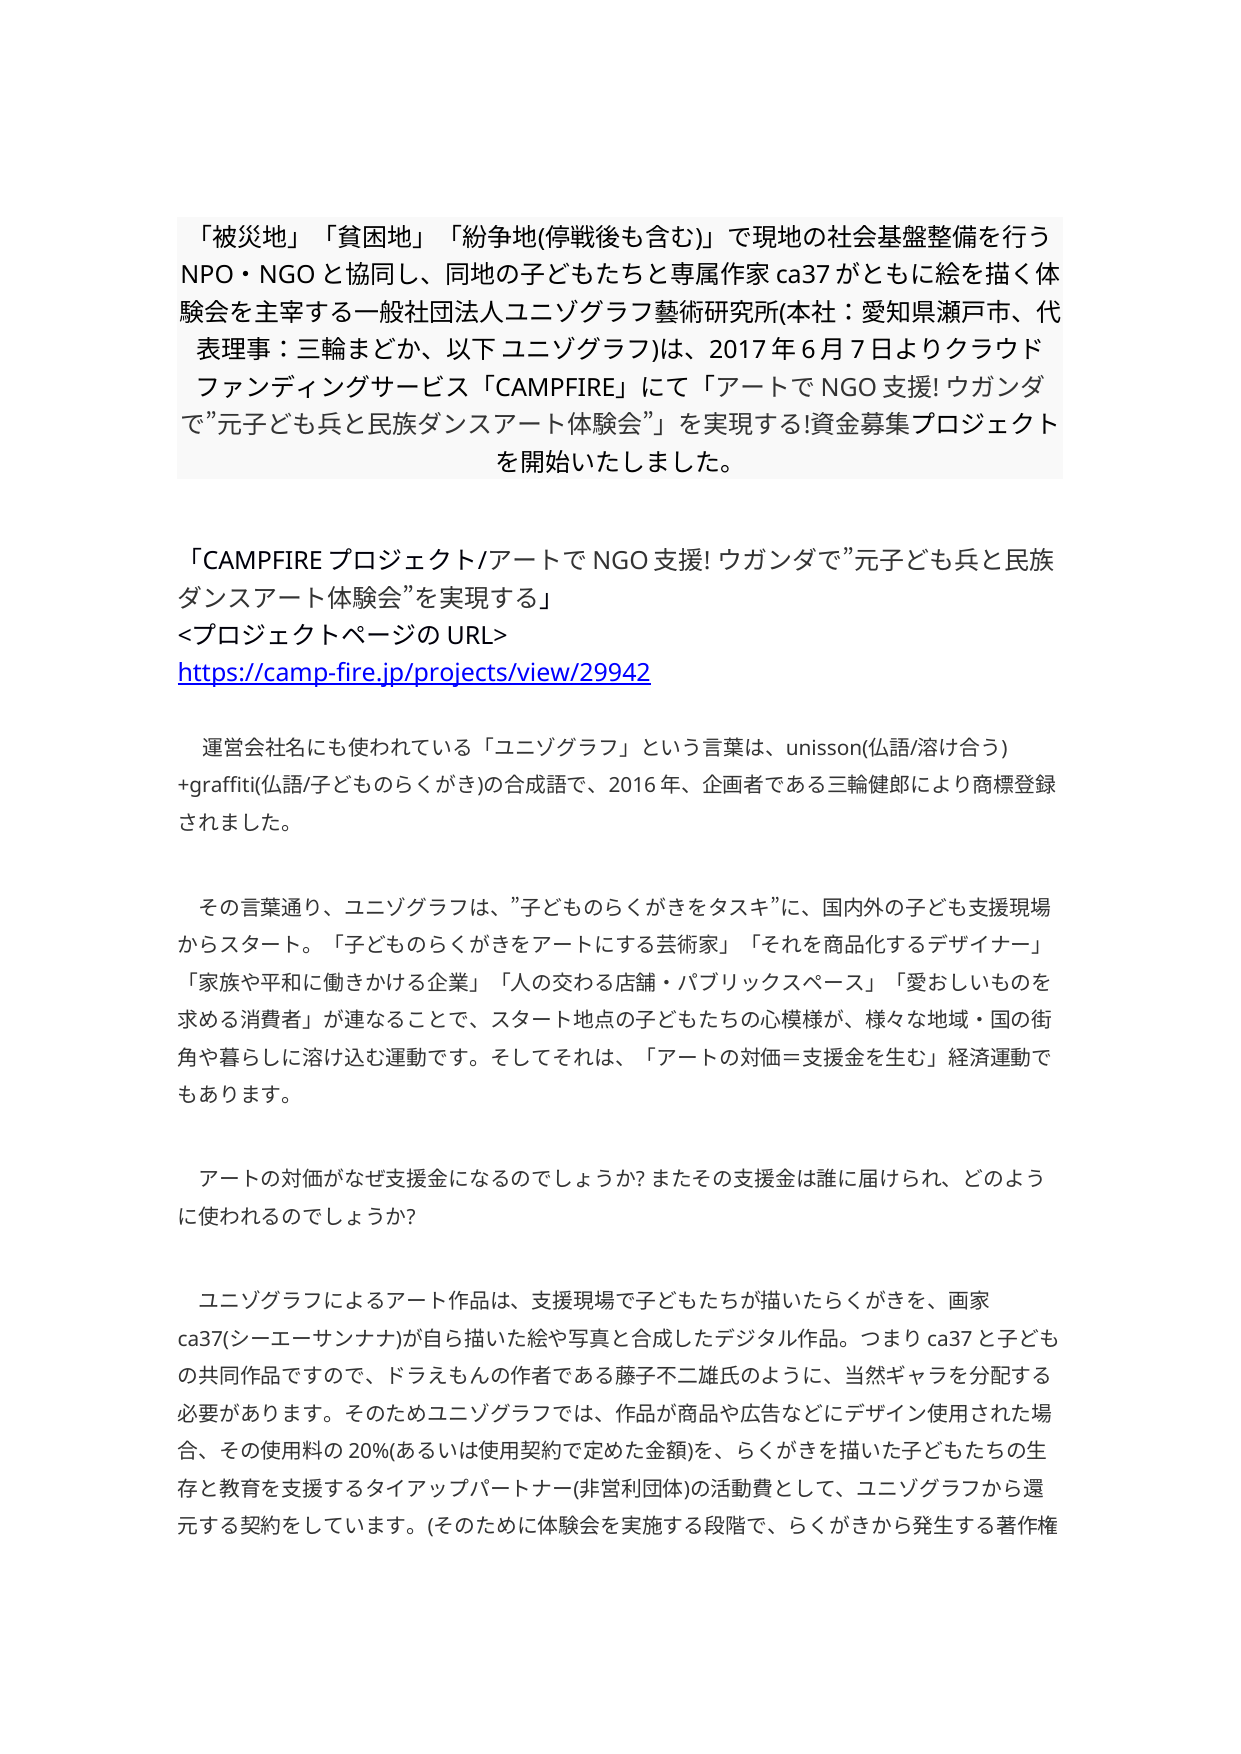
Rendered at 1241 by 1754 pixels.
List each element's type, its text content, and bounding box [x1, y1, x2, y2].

text 「CAMPFIREプロジェクト/アートでNGO支援! ウガンダで”元子ども兵と民族ダンスアート体験会”を実現する」 [177, 540, 1063, 615]
text 運営会社名にも使われている「ユニゾグラフ」という言葉は、unisson(仏語/溶け合う)+graffiti(仏語/子どものらくがき)の合成語で、2016年、企画者である三輪健郎により商標登録されました。 [177, 728, 1063, 840]
text アートの対価がなぜ支援金になるのでしょうか? またその支援金は誰に届けられ、どのように使われるのでしょうか? [177, 1159, 1063, 1234]
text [177, 1281, 1063, 1543]
subtitle 「被災地」「貧困地」「紛争地(停戦後も含む)」で現地の社会基盤整備を行うNPO・NGOと協同し、同地の子どもたちと専属作家ca37がともに絵を描く体験会を主宰する一般社団法人ユニゾグラフ藝術研究所(本社：愛知県瀬戸市、代表理事：三輪まどか、以下 ユニゾグラフ)は、2017年6月7日よりクラウドファンディングサービス「CAMPFIRE」にて「アートでNGO支援! ウガンダで”元子ども兵と民族ダンスアート体験会”」を実現する!資金募集プロジェクトを開始いたしました。 [177, 217, 1063, 479]
text その言葉通り、ユニゾグラフは、”子どものらくがきをタスキ”に、国内外の子ども支援現場からスタート。「子どものらくがきをアートにする芸術家」「それを商品化するデザイナー」「家族や平和に働きかける企業」「人の交わる店舗・パブリックスペース」「愛おしいものを求める消費者」が連なることで、スタート地点の子どもたちの心模様が、様々な地域・国の街角や暮らしに溶け込む運動です。そしてそれは、「アートの対価＝支援金を生む」経済運動でもあります。 [177, 887, 1063, 1112]
text <プロジェクトページのURL> [177, 615, 1063, 653]
text https://camp-fire.jp/projects/view/29942 [177, 653, 1063, 690]
